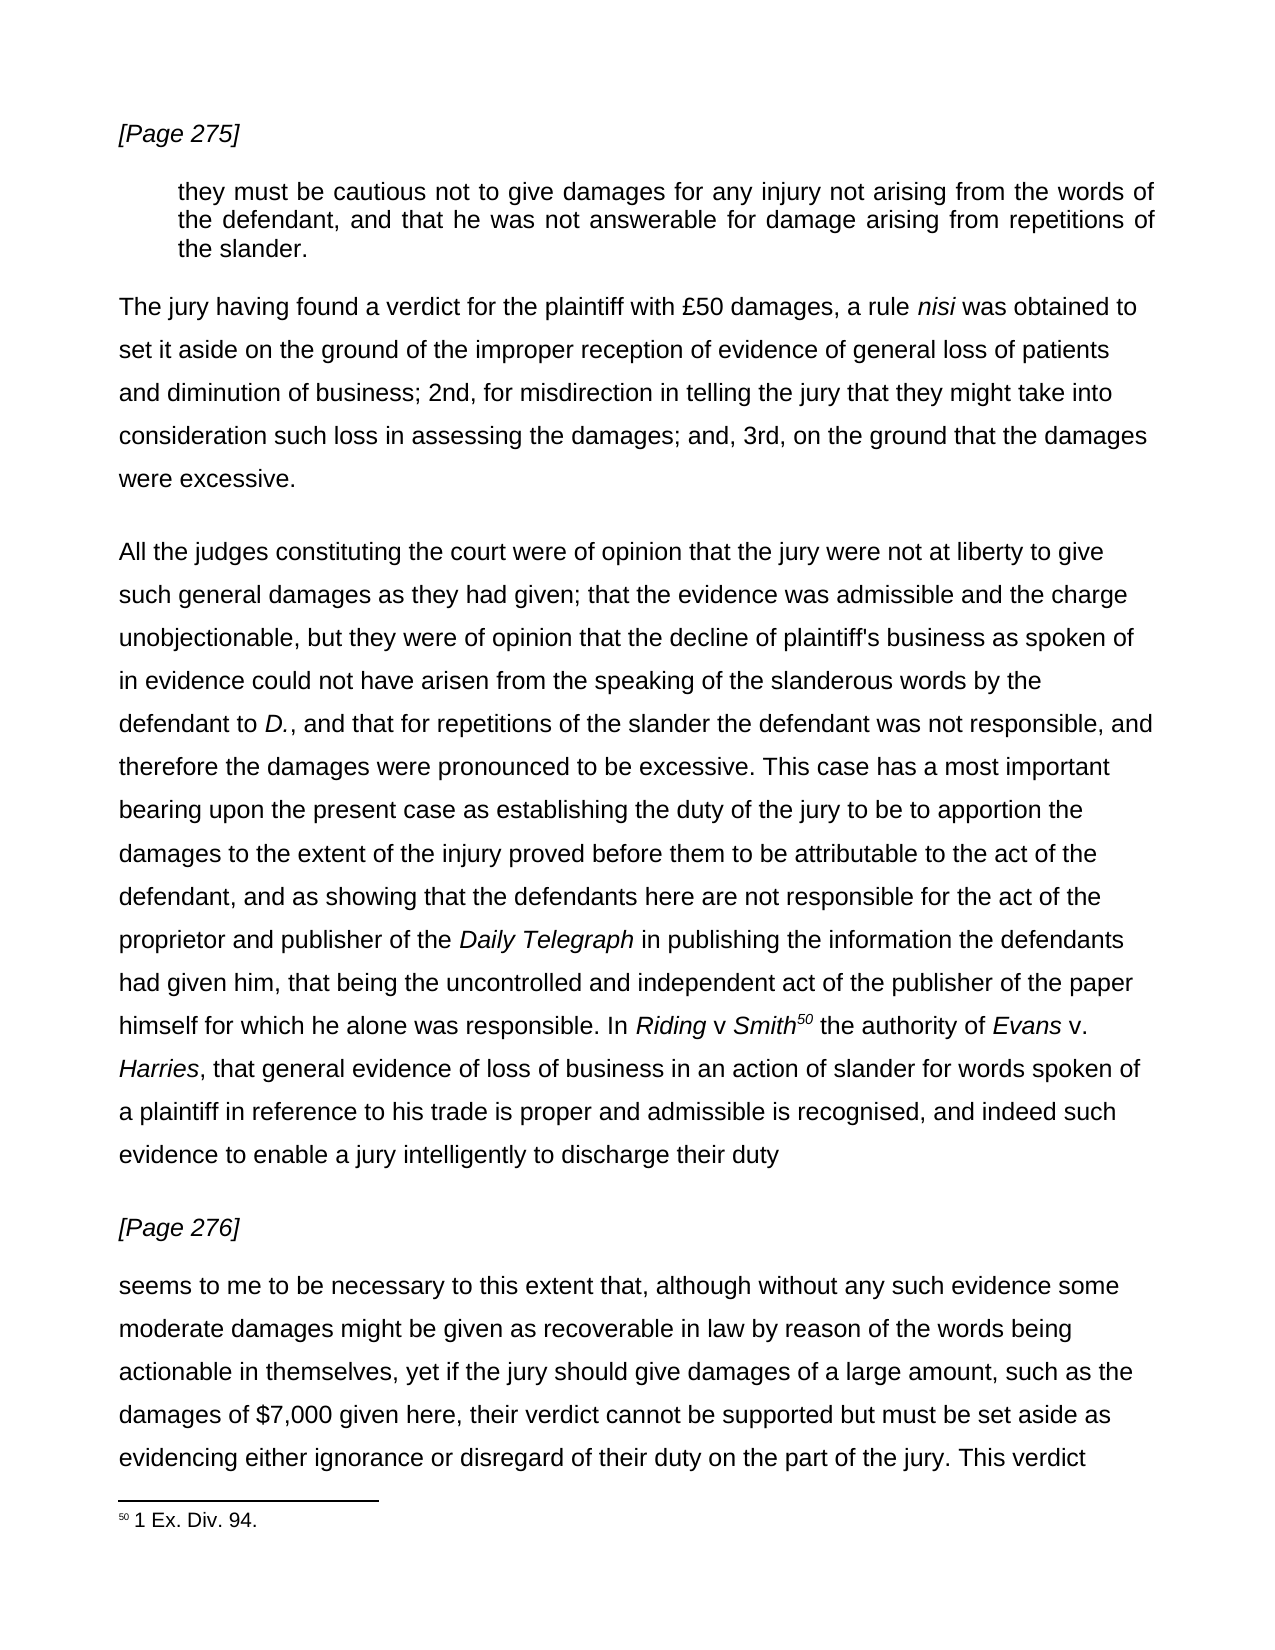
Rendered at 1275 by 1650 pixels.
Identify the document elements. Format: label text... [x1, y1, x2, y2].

text All the judges constituting the court were of opinion that the jury were not at liberty to give such general damages as they had given; that the evidence was admissible and the charge unobjectionable, but they were of opinion that the decline of plaintiff's business as spoken of in evidence could not have arisen from the speaking of the slanderous words by the defendant to D., and that for repetitions of the slander the defendant was not responsible, and therefore the damages were pronounced to be excessive. This case has a most important bearing upon the present case as establishing the duty of the jury to be to apportion the damages to the extent of the injury proved before them to be attributable to the act of the defendant, and as showing that the defendants here are not responsible for the act of the proprietor and publisher of the Daily Telegraph in publishing the information the defendants had given him, that being the uncontrolled and independent act of the publisher of the paper himself for which he alone was responsible. In Riding v Smith the authority of Evans v. Harries, that general evidence of loss of business in an action of slander for words spoken of a plaintiff in reference to his trade is proper and admissible is recognised, and indeed such evidence to enable a jury intelligently to discharge their duty [118, 537, 1156, 1169]
text The jury having found a verdict for the plaintiff with £50 damages, a rule nisi was obtained to set it aside on the ground of the improper reception of evidence of general loss of patients and diminution of business; 2nd, for misdirection in telling the jury that they might take into consideration such loss in assessing the damages; and, 3rd, on the ground that the damages were excessive. [118, 292, 1156, 493]
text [118, 1271, 1156, 1472]
text [Page 276] [118, 1213, 1156, 1241]
text [Page 275] [118, 118, 1156, 147]
text they must be cautious not to give damages for any injury not arising from the words of the defendant, and that he was not answerable for damage arising from repetitions of the slander. [178, 176, 1156, 263]
